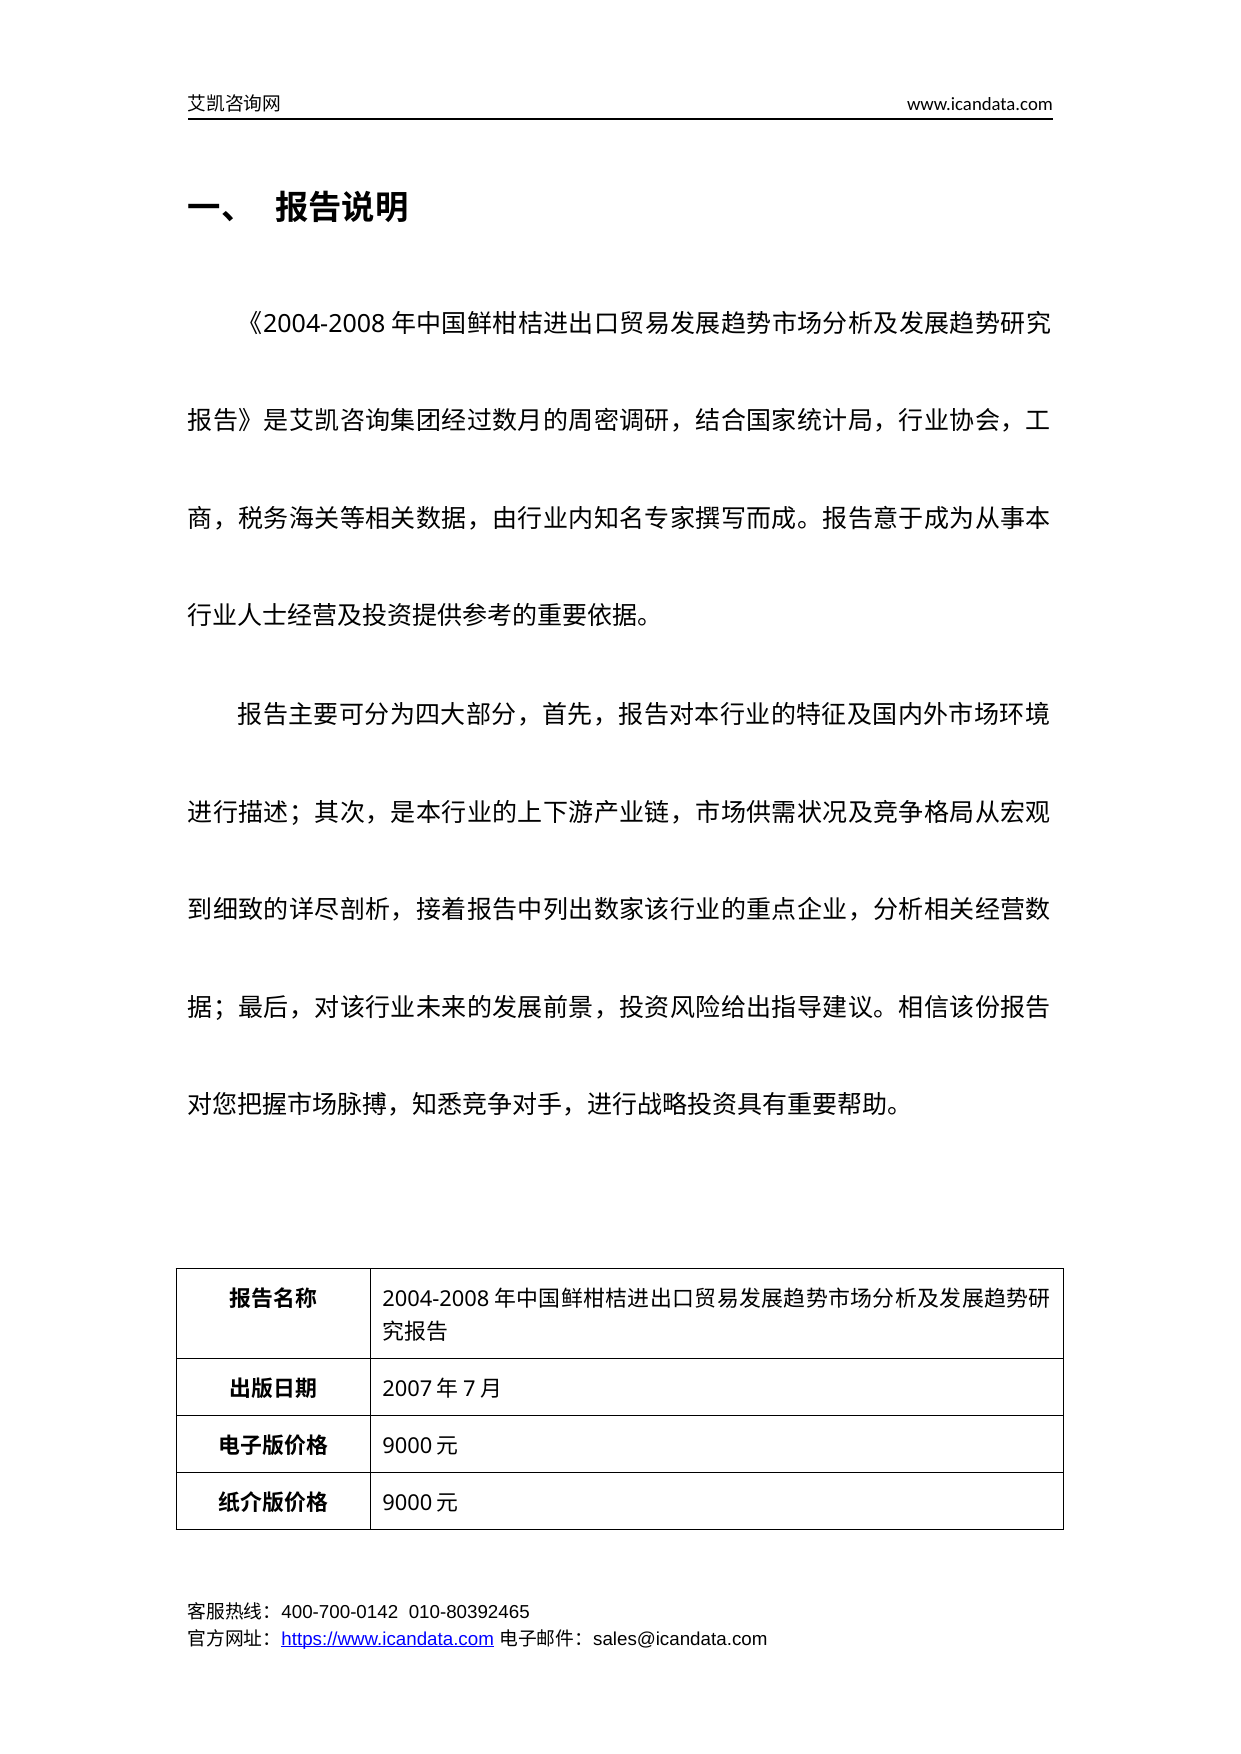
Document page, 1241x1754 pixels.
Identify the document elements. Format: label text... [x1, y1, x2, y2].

text 报告主要可分为四大部分，首先，报告对本行业的特征及国内外市场环境进行描述；其次，是本行业的上下游产业链，市场供需状况及竞争格局从宏观到细致的详尽剖析，接着报告中列出数家该行业的重点企业，分析相关经营数据；最后，对该行业未来的发展前景，投资风险给出指导建议。相信该份报告对您把握市场脉搏，知悉竞争对手，进行战略投资具有重要帮助。 [187, 681, 1053, 1136]
table_cell 出版日期 [177, 1359, 370, 1415]
text 《2004-2008年中国鲜柑桔进出口贸易发展趋势市场分析及发展趋势研究报告》是艾凯咨询集团经过数月的周密调研，结合国家统计局，行业协会，工商，税务海关等相关数据，由行业内知名专家撰写而成。报告意于成为从事本行业人士经营及投资提供参考的重要依据。 [187, 289, 1053, 646]
table_cell 9000元 [371, 1416, 1063, 1472]
table_header 2004-2008年中国鲜柑桔进出口贸易发展趋势市场分析及发展趋势研究报告 [371, 1269, 1063, 1358]
table_cell 纸介版价格 [177, 1473, 370, 1529]
subtitle 报告说明 [187, 172, 1053, 237]
table_cell 9000元 [371, 1473, 1063, 1529]
table_cell 2007年7月 [371, 1359, 1063, 1415]
table_header 报告名称 [177, 1269, 370, 1358]
table_cell 电子版价格 [177, 1416, 370, 1472]
